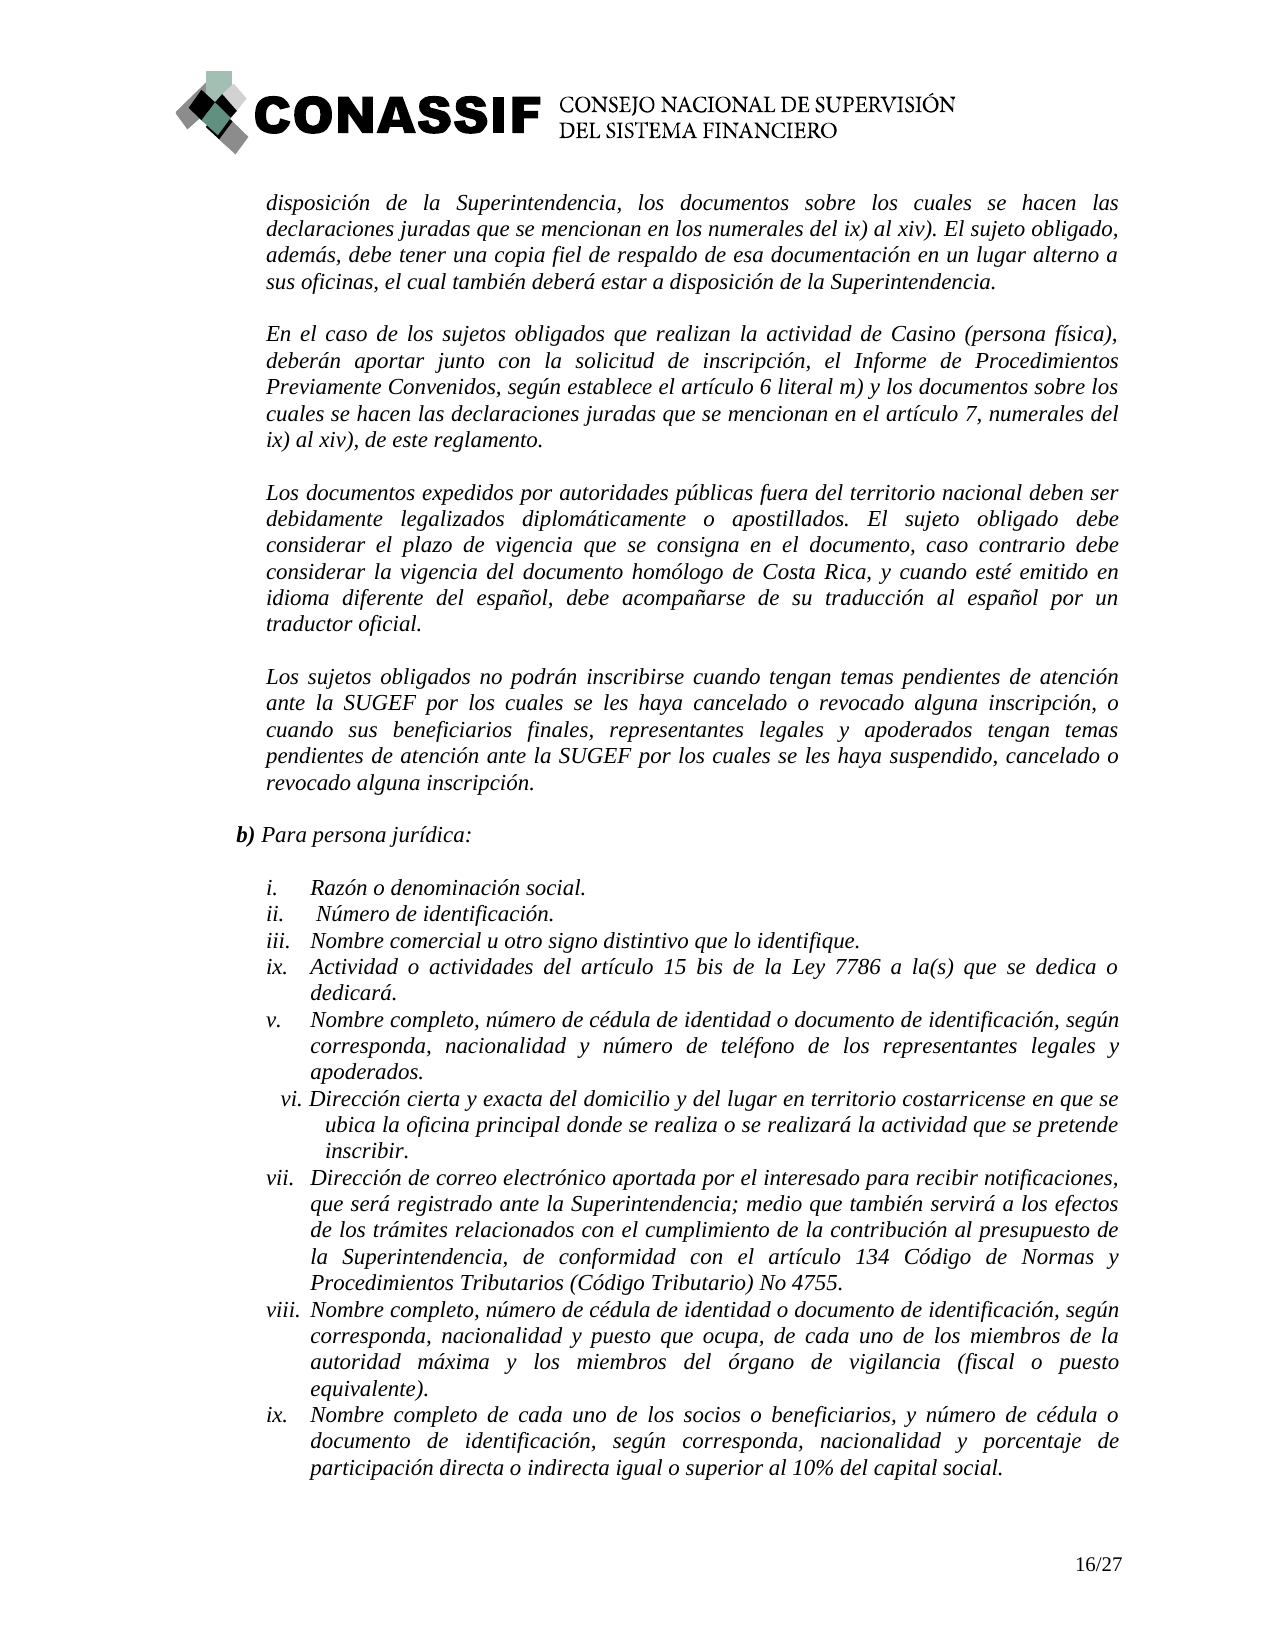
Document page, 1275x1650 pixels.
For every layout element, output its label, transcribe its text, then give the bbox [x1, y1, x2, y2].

text ii. Número de identificación. [266, 900, 1122, 927]
text ix. Nombre completo de cada uno de los socios o beneficiarios, y número de cédula o documento de identificación, según corresponda, nacionalidad y porcentaje de participación directa o indirecta igual o superior al 10% del capital social. [266, 1401, 1122, 1480]
text iii. Nombre comercial u otro signo distintivo que lo identifique. [266, 927, 1122, 953]
text i. Razón o denominación social. [266, 874, 1122, 900]
text vi. Dirección cierta y exacta del domicilio y del lugar en territorio costarricense en que se ubica la oficina principal donde se realiza o se realizará la actividad que se pretende inscribir. [280, 1085, 1122, 1164]
text vii. Dirección de correo electrónico aportada por el interesado para recibir notificaciones, que será registrado ante la Superintendencia; medio que también servirá a los efectos de los trámites relacionados con el cumplimiento de la contribución al presupuesto de la Superintendencia, de conformidad con el artículo 134 Código de Normas y Procedimientos Tributarios (Código Tributario) No 4755. [266, 1164, 1122, 1296]
text b) Para persona jurídica: [236, 821, 1122, 848]
text v. Nombre completo, número de cédula de identidad o documento de identificación, según corresponda, nacionalidad y número de teléfono de los representantes legales y apoderados. [266, 1006, 1122, 1085]
text viii. Nombre completo, número de cédula de identidad o documento de identificación, según corresponda, nacionalidad y puesto que ocupa, de cada uno de los miembros de la autoridad máxima y los miembros del órgano de vigilancia (fiscal o puesto equivalente). [266, 1296, 1122, 1401]
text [266, 189, 1122, 294]
text Los sujetos obligados no podrán inscribirse cuando tengan temas pendientes de atención ante la SUGEF por los cuales se les haya cancelado o revocado alguna inscripción, o cuando sus beneficiarios finales, representantes legales y apoderados tengan temas pendientes de atención ante la SUGEF por los cuales se les haya suspendido, cancelado o revocado alguna inscripción. [266, 663, 1122, 795]
text Los documentos expedidos por autoridades públicas fuera del territorio nacional deben ser debidamente legalizados diplomáticamente o apostillados. El sujeto obligado debe considerar el plazo de vigencia que se consigna en el documento, caso contrario debe considerar la vigencia del documento homólogo de Costa Rica, y cuando esté emitido en idioma diferente del español, debe acompañarse de su traducción al español por un traductor oficial. [266, 479, 1122, 637]
text En el caso de los sujetos obligados que realizan la actividad de Casino (persona física), deberán aportar junto con la solicitud de inscripción, el Informe de Procedimientos Previamente Convenidos, según establece el artículo 6 literal m) y los documentos sobre los cuales se hacen las declaraciones juradas que se mencionan en el artículo 7, numerales del ix) al xiv), de este reglamento. [266, 321, 1122, 452]
text ix. Actividad o actividades del artículo 15 bis de la Ley 7786 a la(s) que se dedica o dedicará. [266, 953, 1122, 1006]
